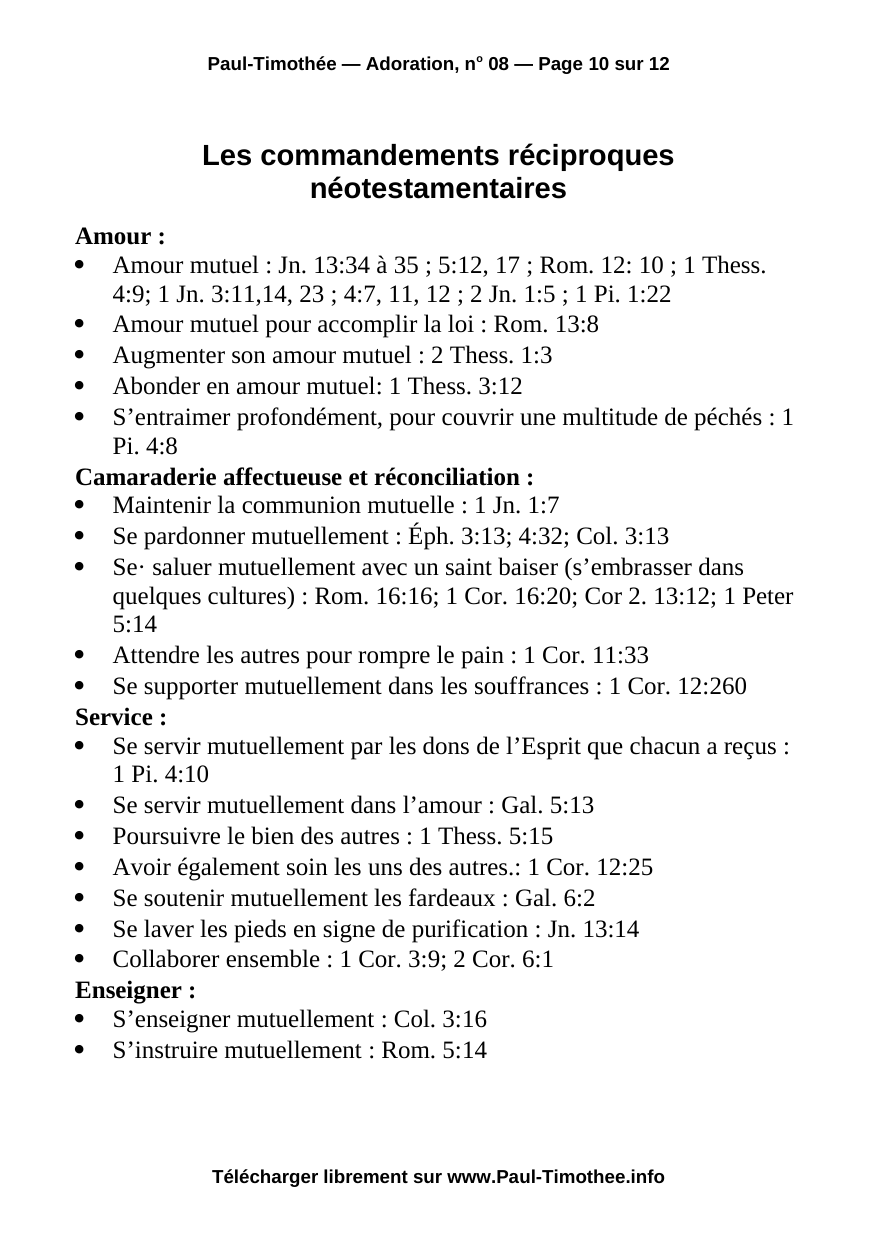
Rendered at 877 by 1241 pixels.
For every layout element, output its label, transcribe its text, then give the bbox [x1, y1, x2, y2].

list Se supporter mutuellement dans les souffrances : 1 Cor. 12:260 [75, 671, 802, 700]
list Avoir également soin les uns des autres.: 1 Cor. 12:25 [75, 852, 802, 881]
list Abonder en amour mutuel: 1 Thess. 3:12 [75, 371, 802, 400]
list Se servir mutuellement dans l’amour : Gal. 5:13 [75, 790, 802, 819]
list Collaborer ensemble : 1 Cor. 3:9; 2 Cor. 6:1 [75, 944, 802, 973]
list Amour mutuel : Jn. 13:34 à 35 ; 5:12, 17 ; Rom. 12: 10 ; 1 Thess. 4:9; 1 Jn. 3:11,14, 23 ; 4:7, 11, 12 ; 2 Jn. 1:5 ; 1 Pi. 1:22 [75, 250, 802, 307]
text Les commandements réciproques néotestamentaires [75, 137, 802, 204]
list S’entraimer profondément, pour couvrir une multitude de péchés : 1 Pi. 4:8 [75, 402, 802, 459]
list Se· saluer mutuellement avec un saint baiser (s’embrasser dans quelques cultures) : Rom. 16:16; 1 Cor. 16:20; Cor 2. 13:12; 1 Peter 5:14 [75, 552, 802, 638]
list Attendre les autres pour rompre le pain : 1 Cor. 11:33 [75, 640, 802, 669]
list Se laver les pieds en signe de purification : Jn. 13:14 [75, 914, 802, 942]
list Se servir mutuellement par les dons de l’Esprit que chacun a reçus : 1 Pi. 4:10 [75, 731, 802, 788]
list Maintenir la communion mutuelle : 1 Jn. 1:7 [75, 490, 802, 519]
text Service : [75, 702, 802, 731]
list Amour mutuel pour accomplir la loi : Rom. 13:8 [75, 309, 802, 338]
list S’enseigner mutuellement : Col. 3:16 [75, 1004, 802, 1033]
list Se pardonner mutuellement : Éph. 3:13; 4:32; Col. 3:13 [75, 521, 802, 550]
list Se soutenir mutuellement les fardeaux : Gal. 6:2 [75, 883, 802, 912]
list S’instruire mutuellement : Rom. 5:14 [75, 1035, 802, 1064]
text Enseigner : [75, 975, 802, 1004]
text Camaraderie affectueuse et réconciliation : [75, 462, 802, 490]
list Augmenter son amour mutuel : 2 Thess. 1:3 [75, 340, 802, 369]
list Poursuivre le bien des autres : 1 Thess. 5:15 [75, 821, 802, 850]
text Amour : [75, 221, 802, 250]
